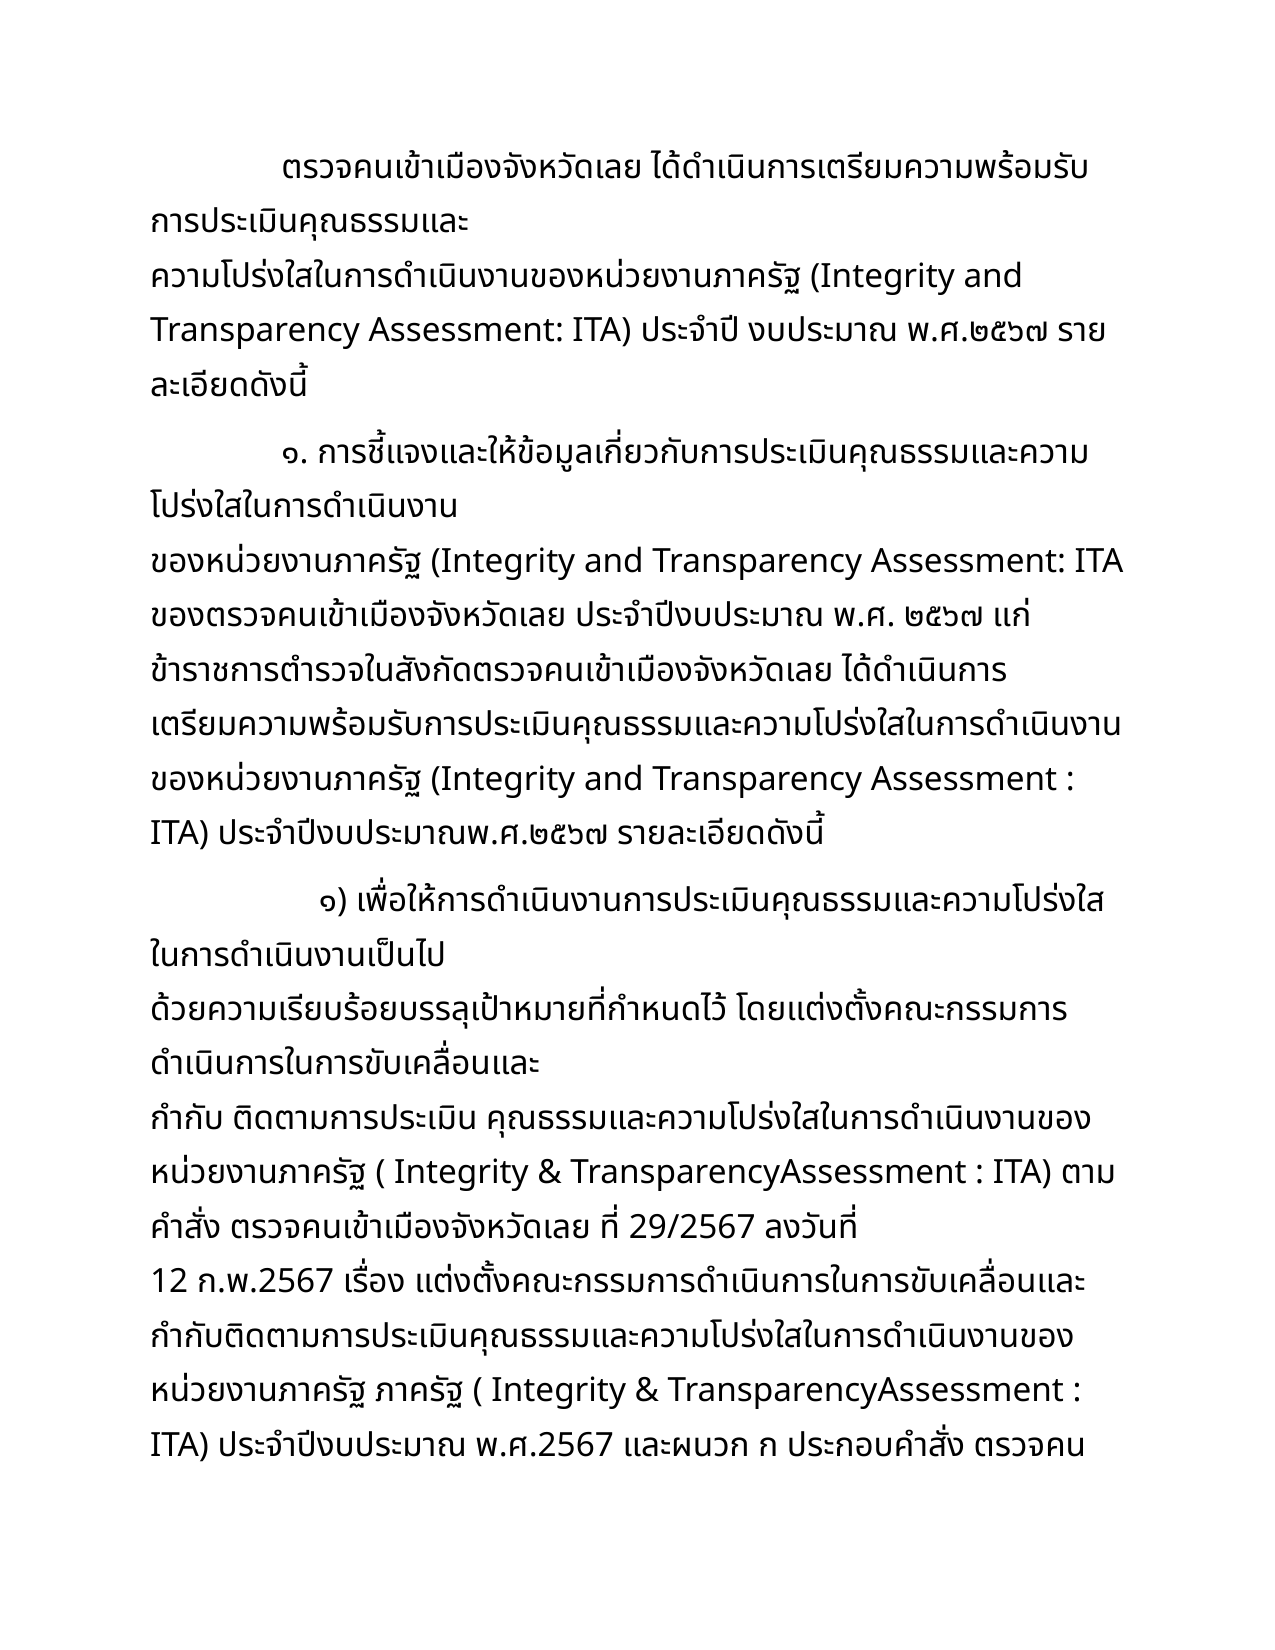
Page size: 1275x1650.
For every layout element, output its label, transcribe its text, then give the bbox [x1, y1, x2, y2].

text ตรวจคนเข้าเมืองจังหวัดเลย ได้ดำเนินการเตรียมความพร้อมรับการประเมินคุณธรรมและ ความโปร่งใสในการดำเนินงานของหน่วยงานภาครัฐ (Integrity and Transparency Assessment: ITA) ประจำปี งบประมาณ พ.ศ.๒๕๖๗ รายละเอียดดังนี้ [150, 143, 1125, 411]
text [150, 876, 1125, 1471]
text ๑. การชี้แจงและให้ข้อมูลเกี่ยวกับการประเมินคุณธรรมและความโปร่งใสในการดำเนินงาน ของหน่วยงานภาครัฐ (Integrity and Transparency Assessment: ITA ของตรวจคนเข้าเมืองจังหวัดเลย ประจำปีงบประมาณ พ.ศ. ๒๕๖๗ แก่ข้าราชการตำรวจในสังกัดตรวจคนเข้าเมืองจังหวัดเลย ได้ดำเนินการ เตรียมความพร้อมรับการประเมินคุณธรรมและความโปร่งใสในการดำเนินงานของหน่วยงานภาครัฐ (Integrity and Transparency Assessment : ITA) ประจำปีงบประมาณพ.ศ.๒๕๖๗ รายละเอียดดังนี้ [150, 427, 1125, 859]
